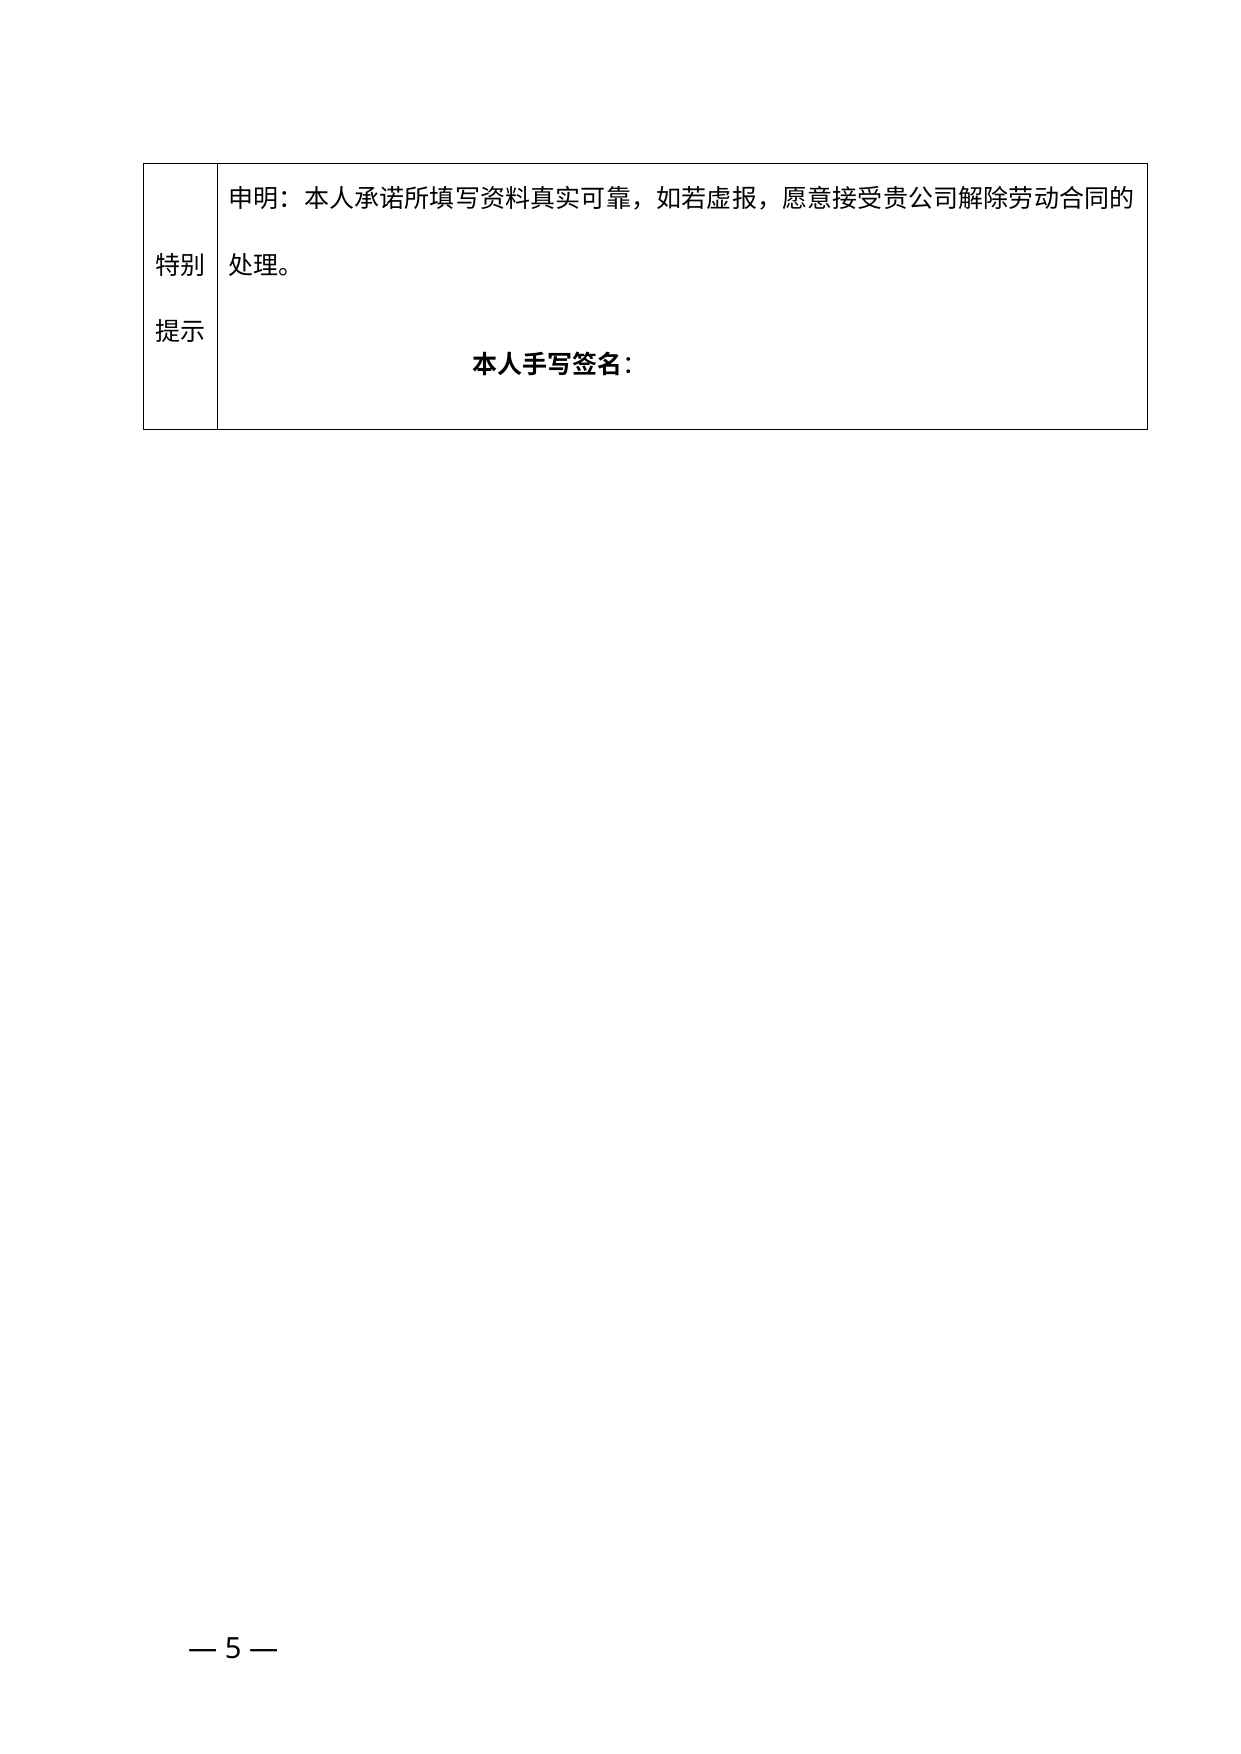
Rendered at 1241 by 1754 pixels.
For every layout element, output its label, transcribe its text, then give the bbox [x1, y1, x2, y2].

table_cell 申明：本人承诺所填写资料真实可靠，如若虚报，愿意接受贵公司解除劳动合同的处理。 本人手写签名： [218, 164, 1147, 429]
table_cell 特别提示 [144, 164, 217, 429]
